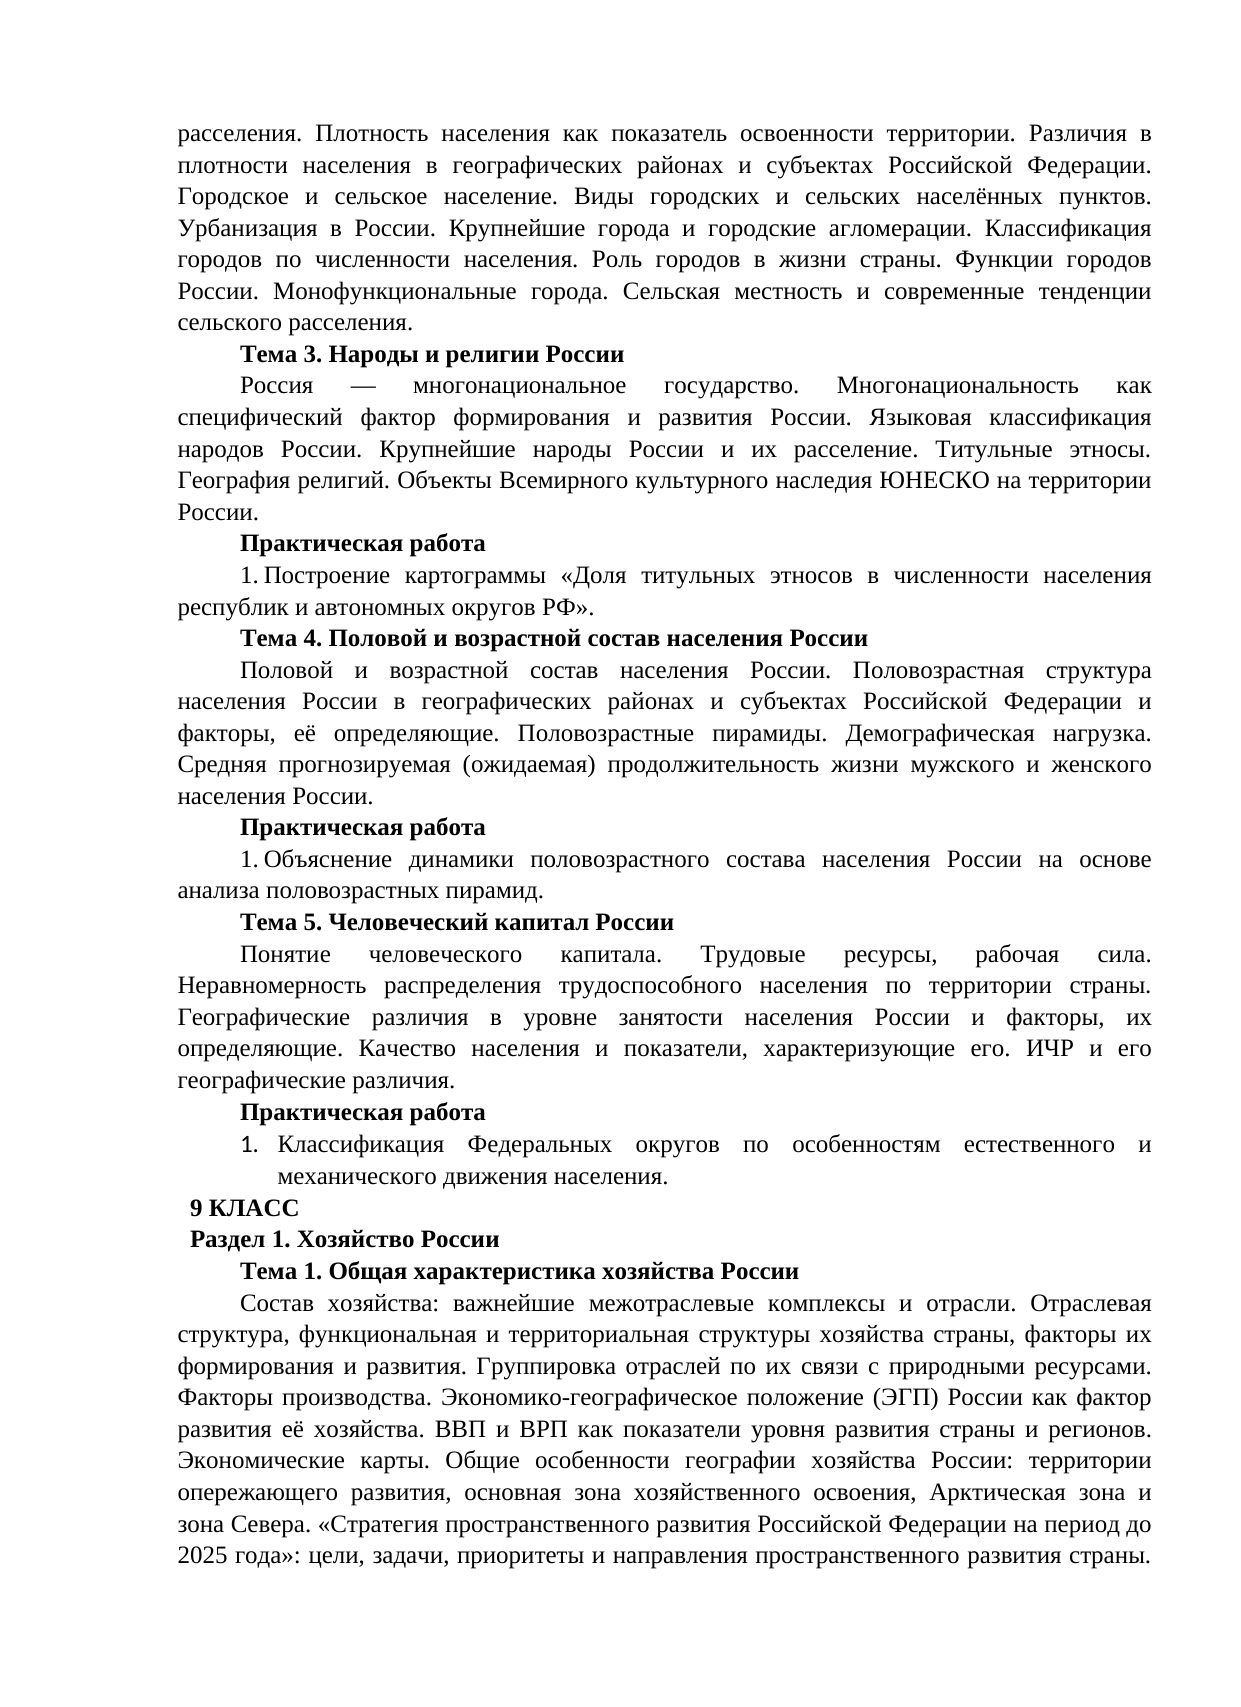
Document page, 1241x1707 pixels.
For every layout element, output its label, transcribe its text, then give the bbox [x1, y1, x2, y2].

text Раздел 1. Хозяйство России [190, 1224, 1152, 1253]
text Тема 4. Половой и возрастной состав населения России [177, 623, 1152, 652]
text 1. Объяснение динамики половозрастного состава населения России на основе анализа половозрастных пирамид. [177, 844, 1152, 904]
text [177, 118, 1152, 336]
text Тема 1. Общая характеристика хозяйства России [177, 1256, 1152, 1285]
text Практическая работа [177, 528, 1152, 557]
text Половой и возрастной состав населения России. Половозрастная структура населения России в географических районах и субъектах Российской Федерации и факторы, её определяющие. Половозрастные пирамиды. Демографическая нагрузка. Средняя прогнозируемая (ожидаемая) продолжительность жиз­ни мужского и женского населения России. [177, 655, 1152, 810]
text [177, 1288, 1152, 1569]
text Тема 3. Народы и религии России [177, 339, 1152, 368]
list Классификация Федеральных округов по особенностям естественного и механического движения населения. [240, 1128, 1152, 1190]
text 9 КЛАСС [190, 1193, 1152, 1222]
text Тема 5. Человеческий капитал России [177, 907, 1152, 936]
text Понятие человеческого капитала. Трудовые ресурсы, рабочая сила. Неравномерность распределения трудоспособного населения по территории страны. Географические различия в уровне занятости населения России и факторы, их определяющие. Качество населения и показатели, характеризующие его. ИЧР и его географические различия. [177, 939, 1152, 1094]
text 1. Построение картограммы «Доля титульных этносов в численности населения республик и автономных округов РФ». [177, 560, 1152, 620]
text Практическая работа [177, 1097, 1152, 1125]
text Россия — многонациональное государство. Многонациональность как специфический фактор формирования и развития России. Языковая классификация народов России. Крупнейшие народы России и их расселение. Титульные этносы. География религий. Объекты Всемирного культурного наследия ЮНЕСКО на территории России. [177, 371, 1152, 526]
text Практическая работа [177, 812, 1152, 841]
